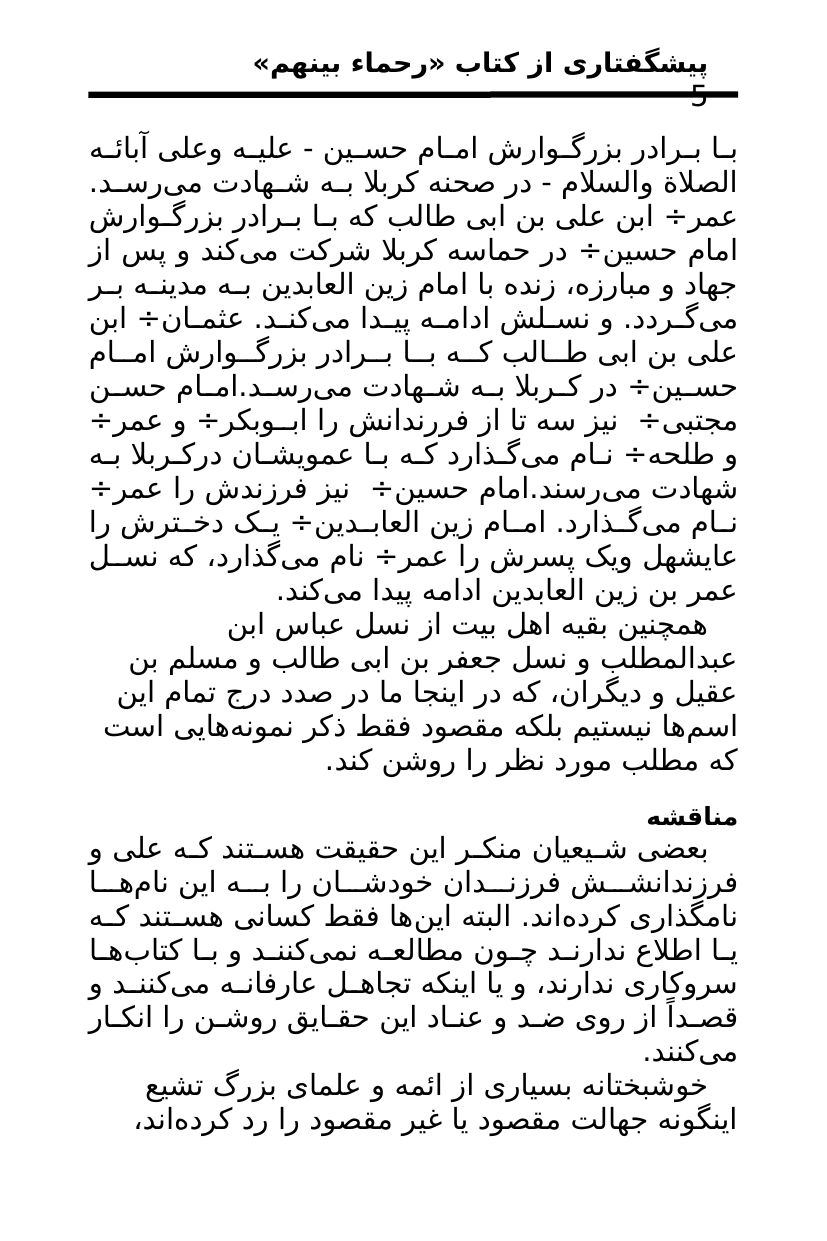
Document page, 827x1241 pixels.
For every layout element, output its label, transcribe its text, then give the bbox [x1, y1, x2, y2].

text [89, 1069, 738, 1137]
text مناقشه [89, 802, 738, 831]
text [89, 132, 738, 607]
text همچنین بقیه اهل بیت از نسل عباس ابن عبدالمطلب و نسل جعفر بن ابی طالب و مسلم بن عقیل و دیگران، که در اینجا ما در صدد درج تمام این اسم‌ها نیستیم بلکه مقصود فقط ذکر نمونه‌هایی است که مطلب مورد نظر را روشن کند. [89, 607, 738, 777]
text بعضی شیعیان منکر این حقیقت هستند که علی و فرزندانشش فرزندان خودشان را به این نام‌ها نامگذاری کرده‌اند. ‌البته این‌ها فقط کسانی هستند که یا اطلاع ندارند چون مطالعه نمی‌کنند و با کتاب‌ها سروکاری ندارند، و یا اینکه تجاهل عارفانه می‌کنند و قصداً از روی ضد و عناد این حقایق روشن را انکار می‌کنند. [89, 831, 738, 1069]
